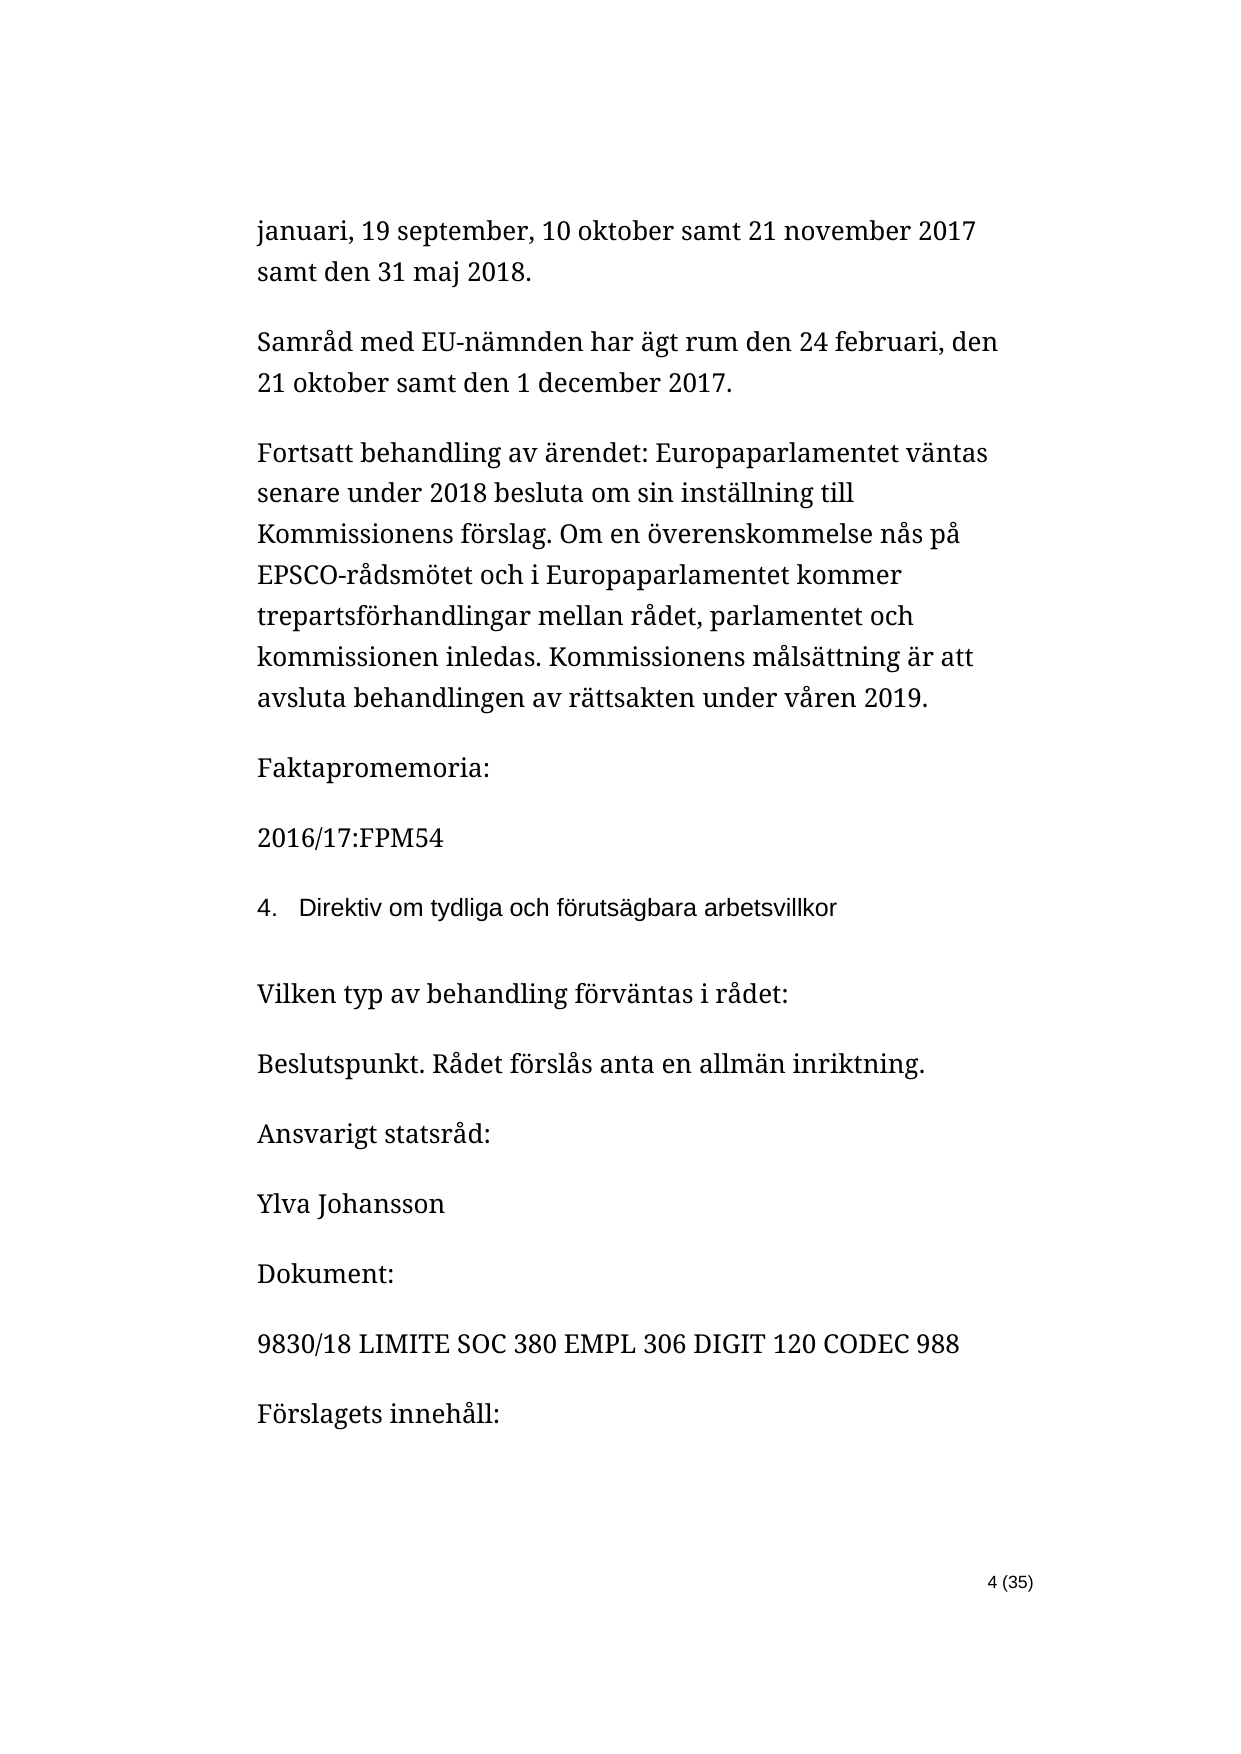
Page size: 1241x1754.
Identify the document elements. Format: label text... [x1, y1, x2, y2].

subtitle Direktiv om tydliga och förutsägbara arbetsvillkor [257, 893, 1033, 922]
text Ansvarigt statsråd: [257, 1116, 1033, 1151]
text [257, 213, 1033, 289]
text Dokument: [257, 1256, 1033, 1291]
text Ylva Johansson [257, 1186, 1033, 1221]
text 9830/18 LIMITE SOC 380 EMPL 306 DIGIT 120 CODEC 988 [257, 1326, 1033, 1361]
text Fortsatt behandling av ärendet: Europaparlamentet väntas senare under 2018 besluta om sin inställning till Kommissionens förslag. Om en överenskommelse nås på EPSCO-rådsmötet och i Europaparlamentet kommer trepartsförhandlingar mellan rådet, parlamentet och kommissionen inledas. Kommissionens målsättning är att avsluta behandlingen av rättsakten under våren 2019. [257, 434, 1033, 715]
text Faktapromemoria: [257, 749, 1033, 785]
text Förslagets innehåll: [257, 1396, 1033, 1431]
text Beslutspunkt. Rådet förslås anta en allmän inriktning. [257, 1046, 1033, 1081]
text 2016/17:FPM54 [257, 819, 1033, 855]
text Samråd med EU-nämnden har ägt rum den 24 februari, den 21 oktober samt den 1 december 2017. [257, 323, 1033, 400]
text Vilken typ av behandling förväntas i rådet: [257, 935, 1033, 1011]
